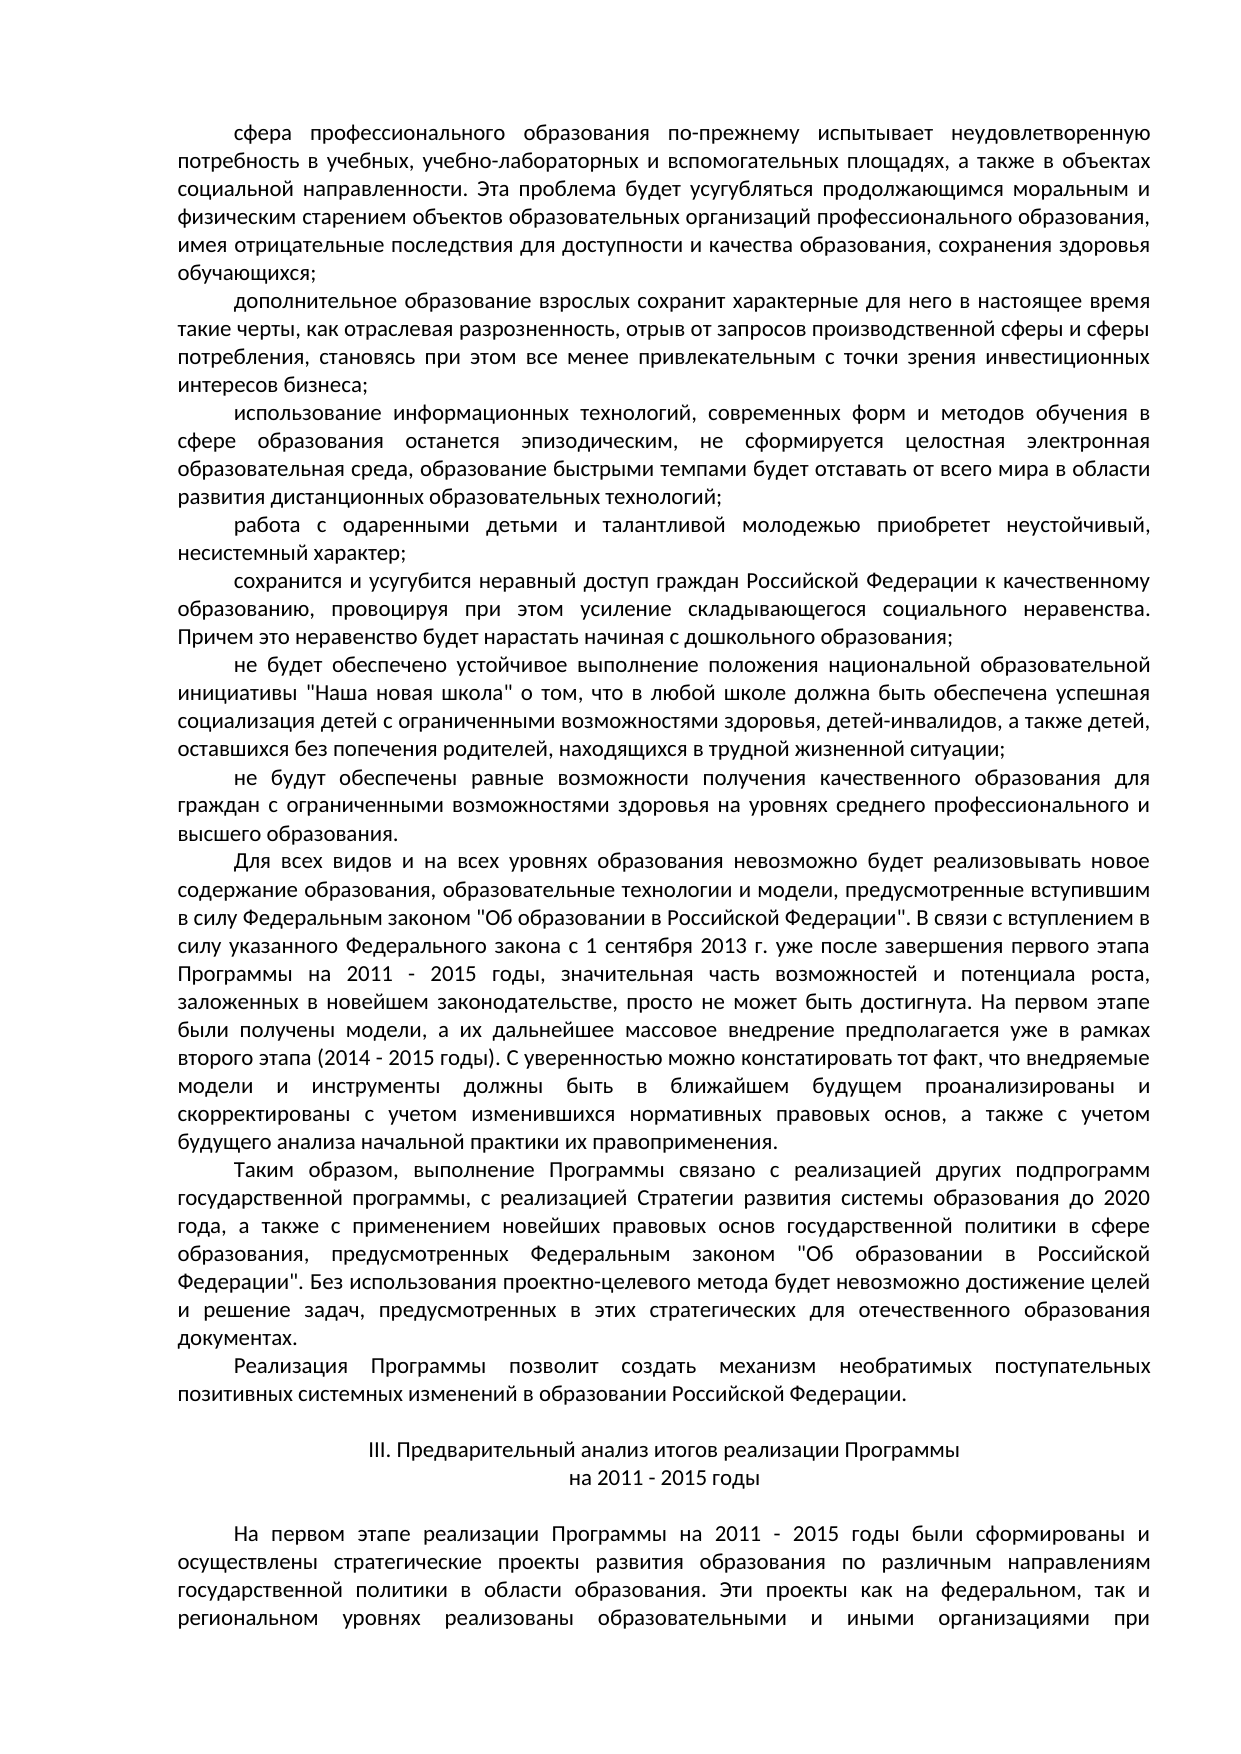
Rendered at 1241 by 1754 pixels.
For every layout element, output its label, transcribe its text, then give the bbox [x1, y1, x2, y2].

text на 2011 - 2015 годы [177, 1463, 1152, 1491]
text Для всех видов и на всех уровнях образования невозможно будет реализовывать новое содержание образования, образовательные технологии и модели, предусмотренные вступившим в силу Федеральным законом "Об образовании в Российской Федерации". В связи с вступлением в силу указанного Федерального закона с 1 сентября 2013 г. уже после завершения первого этапа Программы на 2011 - 2015 годы, значительная часть возможностей и потенциала роста, заложенных в новейшем законодательстве, просто не может быть достигнута. На первом этапе были получены модели, а их дальнейшее массовое внедрение предполагается уже в рамках второго этапа (2014 - 2015 годы). С уверенностью можно констатировать тот факт, что внедряемые модели и инструменты должны быть в ближайшем будущем проанализированы и скорректированы с учетом изменившихся нормативных правовых основ, а также с учетом будущего анализа начальной практики их правоприменения. [177, 847, 1152, 1155]
text сфера профессионального образования по-прежнему испытывает неудовлетворенную потребность в учебных, учебно-лабораторных и вспомогательных площадях, а также в объектах социальной направленности. Эта проблема будет усугубляться продолжающимся моральным и физическим старением объектов образовательных организаций профессионального образования, имея отрицательные последствия для доступности и качества образования, сохранения здоровья обучающихся; [177, 118, 1152, 286]
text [177, 1519, 1152, 1631]
text III. Предварительный анализ итогов реализации Программы [177, 1435, 1152, 1463]
text работа с одаренными детьми и талантливой молодежью приобретет неустойчивый, несистемный характер; [177, 510, 1152, 566]
text использование информационных технологий, современных форм и методов обучения в сфере образования останется эпизодическим, не сформируется целостная электронная образовательная среда, образование быстрыми темпами будет отставать от всего мира в области развития дистанционных образовательных технологий; [177, 398, 1152, 510]
text не будет обеспечено устойчивое выполнение положения национальной образовательной инициативы "Наша новая школа" о том, что в любой школе должна быть обеспечена успешная социализация детей с ограниченными возможностями здоровья, детей-инвалидов, а также детей, оставшихся без попечения родителей, находящихся в трудной жизненной ситуации; [177, 651, 1152, 763]
text сохранится и усугубится неравный доступ граждан Российской Федерации к качественному образованию, провоцируя при этом усиление складывающегося социального неравенства. Причем это неравенство будет нарастать начиная с дошкольного образования; [177, 566, 1152, 651]
text не будут обеспечены равные возможности получения качественного образования для граждан с ограниченными возможностями здоровья на уровнях среднего профессионального и высшего образования. [177, 763, 1152, 847]
text Таким образом, выполнение Программы связано с реализацией других подпрограмм государственной программы, с реализацией Стратегии развития системы образования до 2020 года, а также с применением новейших правовых основ государственной политики в сфере образования, предусмотренных Федеральным законом "Об образовании в Российской Федерации". Без использования проектно-целевого метода будет невозможно достижение целей и решение задач, предусмотренных в этих стратегических для отечественного образования документах. [177, 1155, 1152, 1351]
text дополнительное образование взрослых сохранит характерные для него в настоящее время такие черты, как отраслевая разрозненность, отрыв от запросов производственной сферы и сферы потребления, становясь при этом все менее привлекательным с точки зрения инвестиционных интересов бизнеса; [177, 286, 1152, 398]
text Реализация Программы позволит создать механизм необратимых поступательных позитивных системных изменений в образовании Российской Федерации. [177, 1351, 1152, 1407]
